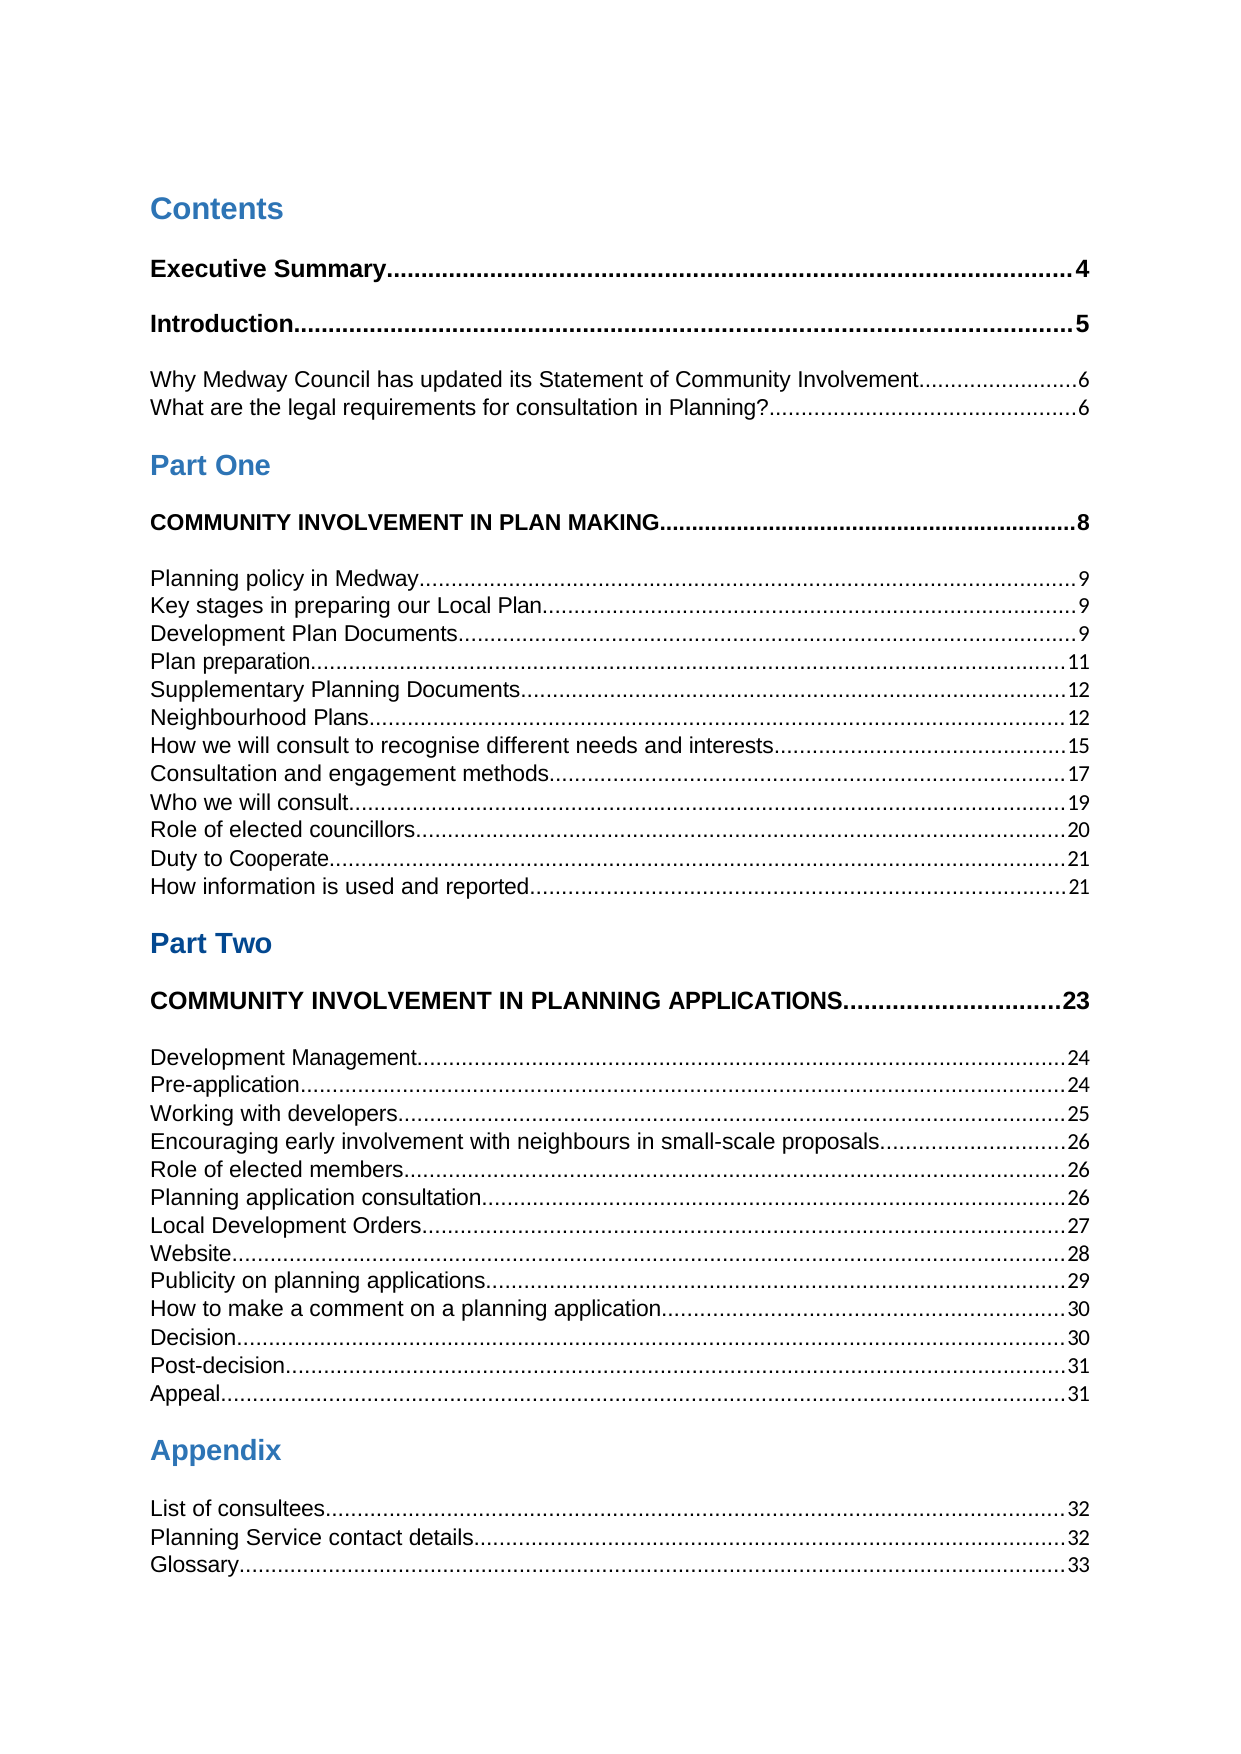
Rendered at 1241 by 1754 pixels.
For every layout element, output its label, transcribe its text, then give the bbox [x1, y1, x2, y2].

subtitle Contents [150, 190, 1121, 226]
